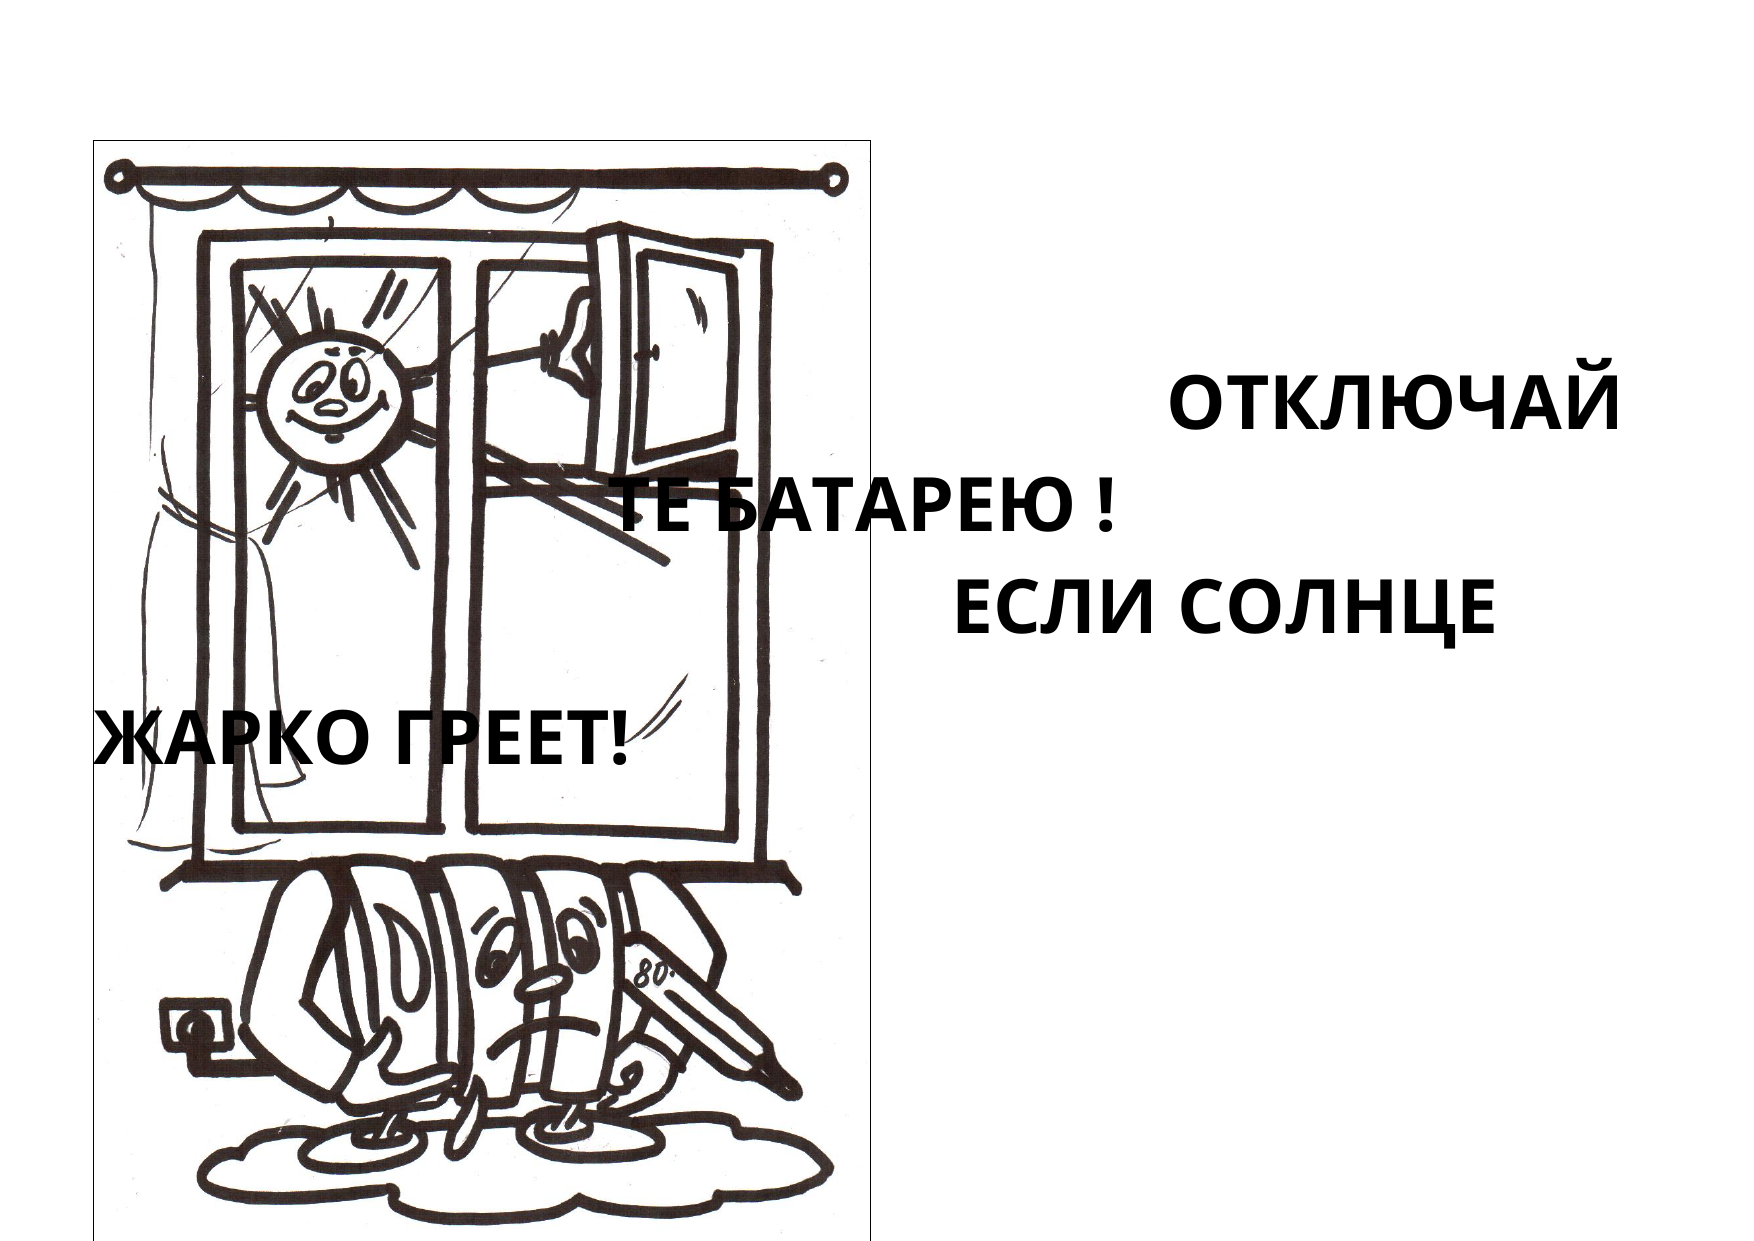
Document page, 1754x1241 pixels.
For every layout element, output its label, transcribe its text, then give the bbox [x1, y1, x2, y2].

picture [94, 786, 870, 1241]
text ЖАРКО ГРЕЕТ! [94, 656, 1631, 786]
text ЕСЛИ СОЛНЦЕ [94, 553, 1631, 656]
text ОТКЛЮЧАЙТЕ БАТАРЕЮ ! [94, 349, 1631, 553]
picture [94, 141, 870, 349]
